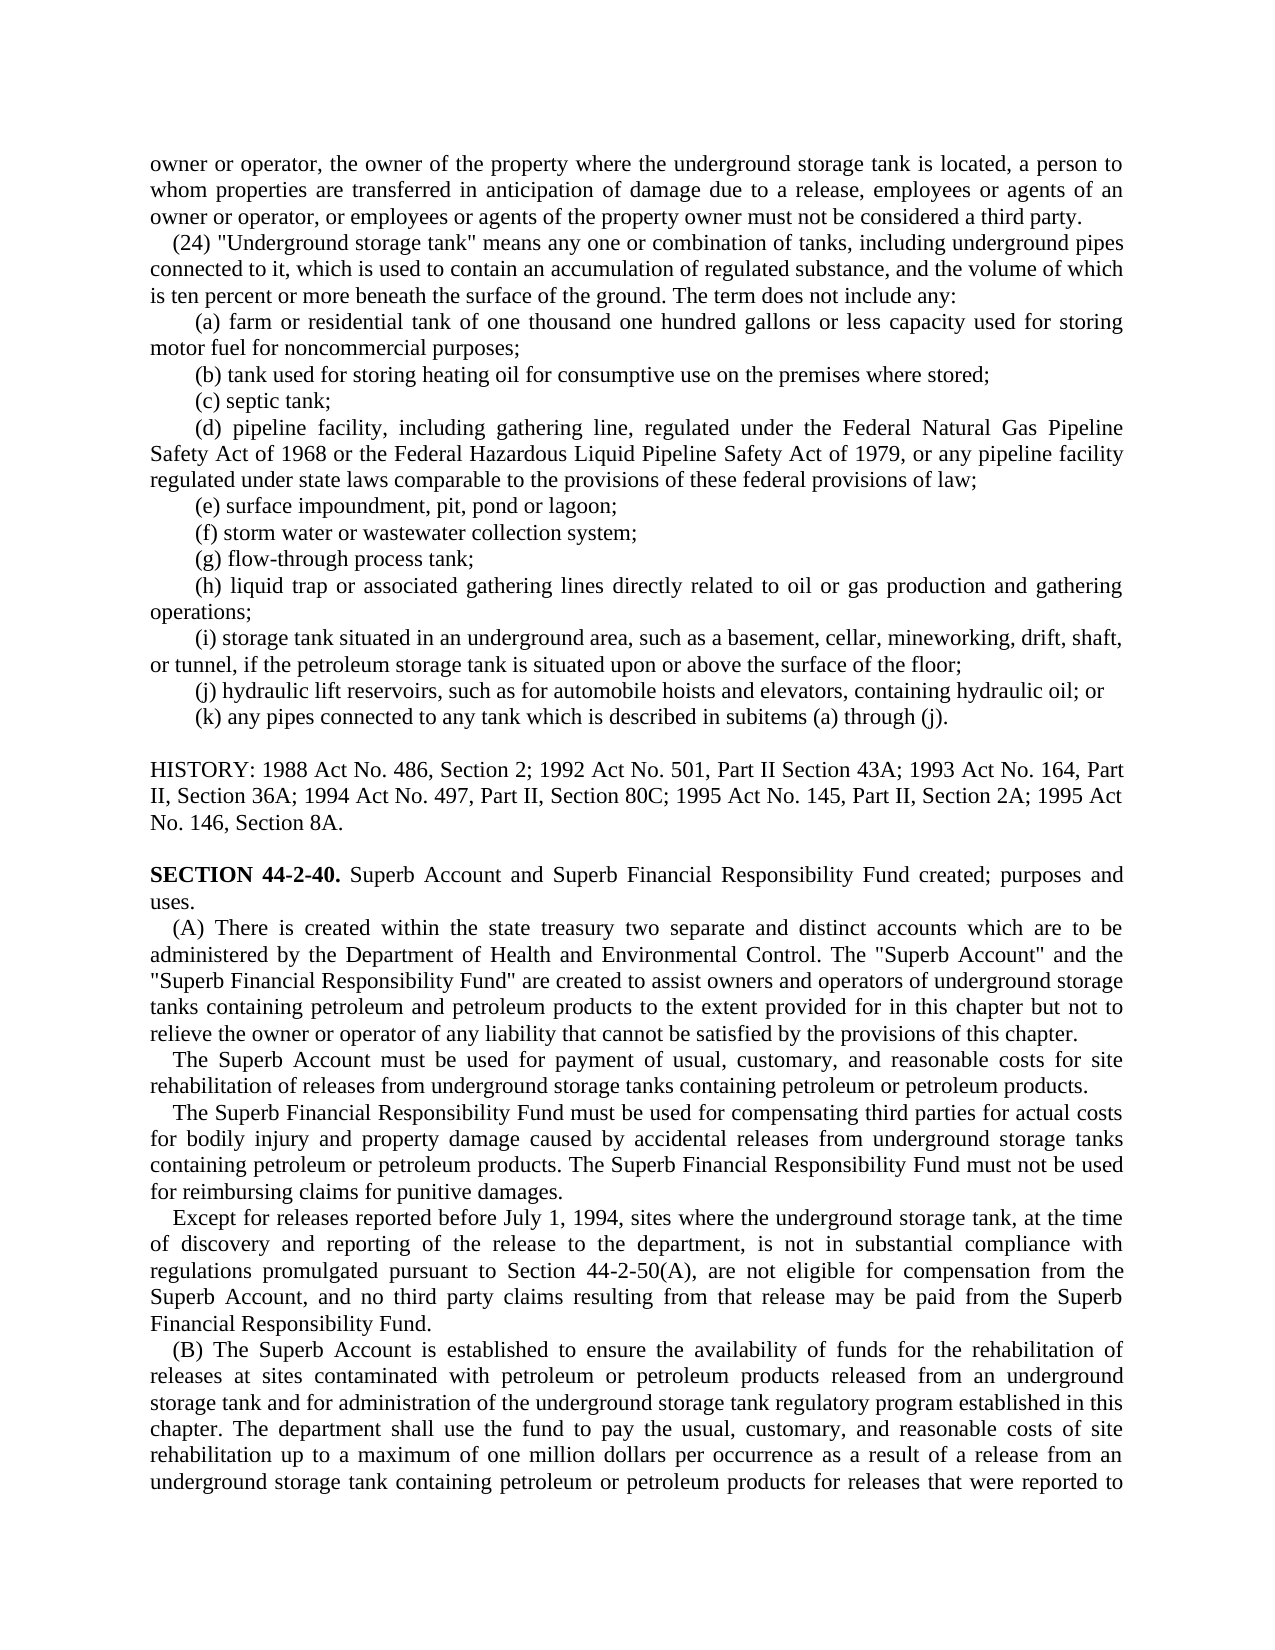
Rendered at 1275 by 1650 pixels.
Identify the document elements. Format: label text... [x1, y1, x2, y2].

text (h) liquid trap or associated gathering lines directly related to oil or gas production and gathering operations; [150, 572, 1125, 624]
text Except for releases reported before July 1, 1994, sites where the underground storage tank, at the time of discovery and reporting of the release to the department, is not in substantial compliance with regulations promulgated pursuant to Section 44-2-50(A), are not eligible for compensation from the Superb Account, and no third party claims resulting from that release may be paid from the Superb Financial Responsibility Fund. [150, 1204, 1125, 1336]
text HISTORY: 1988 Act No. 486, Section 2; 1992 Act No. 501, Part II Section 43A; 1993 Act No. 164, Part II, Section 36A; 1994 Act No. 497, Part II, Section 80C; 1995 Act No. 145, Part II, Section 2A; 1995 Act No. 146, Section 8A. [150, 756, 1125, 835]
text SECTION 44-2-40. Superb Account and Superb Financial Responsibility Fund created; purposes and uses. [150, 862, 1125, 914]
text (e) surface impoundment, pit, pond or lagoon; [150, 493, 1125, 519]
text The Superb Account must be used for payment of usual, customary, and reasonable costs for site rehabilitation of releases from underground storage tanks containing petroleum or petroleum products. [150, 1046, 1125, 1099]
text (d) pipeline facility, including gathering line, regulated under the Federal Natural Gas Pipeline Safety Act of 1968 or the Federal Hazardous Liquid Pipeline Safety Act of 1979, or any pipeline facility regulated under state laws comparable to the provisions of these federal provisions of law; [150, 413, 1125, 493]
text (j) hydraulic lift reservoirs, such as for automobile hoists and elevators, containing hydraulic oil; or [150, 677, 1125, 703]
text (g) flow-through process tank; [150, 545, 1125, 572]
text (24) "Underground storage tank" means any one or combination of tanks, including underground pipes connected to it, which is used to contain an accumulation of regulated substance, and the volume of which is ten percent or more beneath the surface of the ground. The term does not include any: [150, 229, 1125, 308]
text (i) storage tank situated in an underground area, such as a basement, cellar, mineworking, drift, shaft, or tunnel, if the petroleum storage tank is situated upon or above the surface of the floor; [150, 624, 1125, 677]
text (f) storm water or wastewater collection system; [150, 519, 1125, 545]
text (b) tank used for storing heating oil for consumptive use on the premises where stored; [150, 361, 1125, 387]
text The Superb Financial Responsibility Fund must be used for compensating third parties for actual costs for bodily injury and property damage caused by accidental releases from underground storage tanks containing petroleum or petroleum products. The Superb Financial Responsibility Fund must not be used for reimbursing claims for punitive damages. [150, 1099, 1125, 1204]
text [150, 150, 1125, 229]
text (k) any pipes connected to any tank which is described in subitems (a) through (j). [150, 703, 1125, 730]
text (A) There is created within the state treasury two separate and distinct accounts which are to be administered by the Department of Health and Environmental Control. The "Superb Account" and the "Superb Financial Responsibility Fund" are created to assist owners and operators of underground storage tanks containing petroleum and petroleum products to the extent provided for in this chapter but not to relieve the owner or operator of any liability that cannot be satisfied by the provisions of this chapter. [150, 914, 1125, 1046]
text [150, 1336, 1125, 1494]
text (a) farm or residential tank of one thousand one hundred gallons or less capacity used for storing motor fuel for noncommercial purposes; [150, 308, 1125, 361]
text (c) septic tank; [150, 387, 1125, 413]
